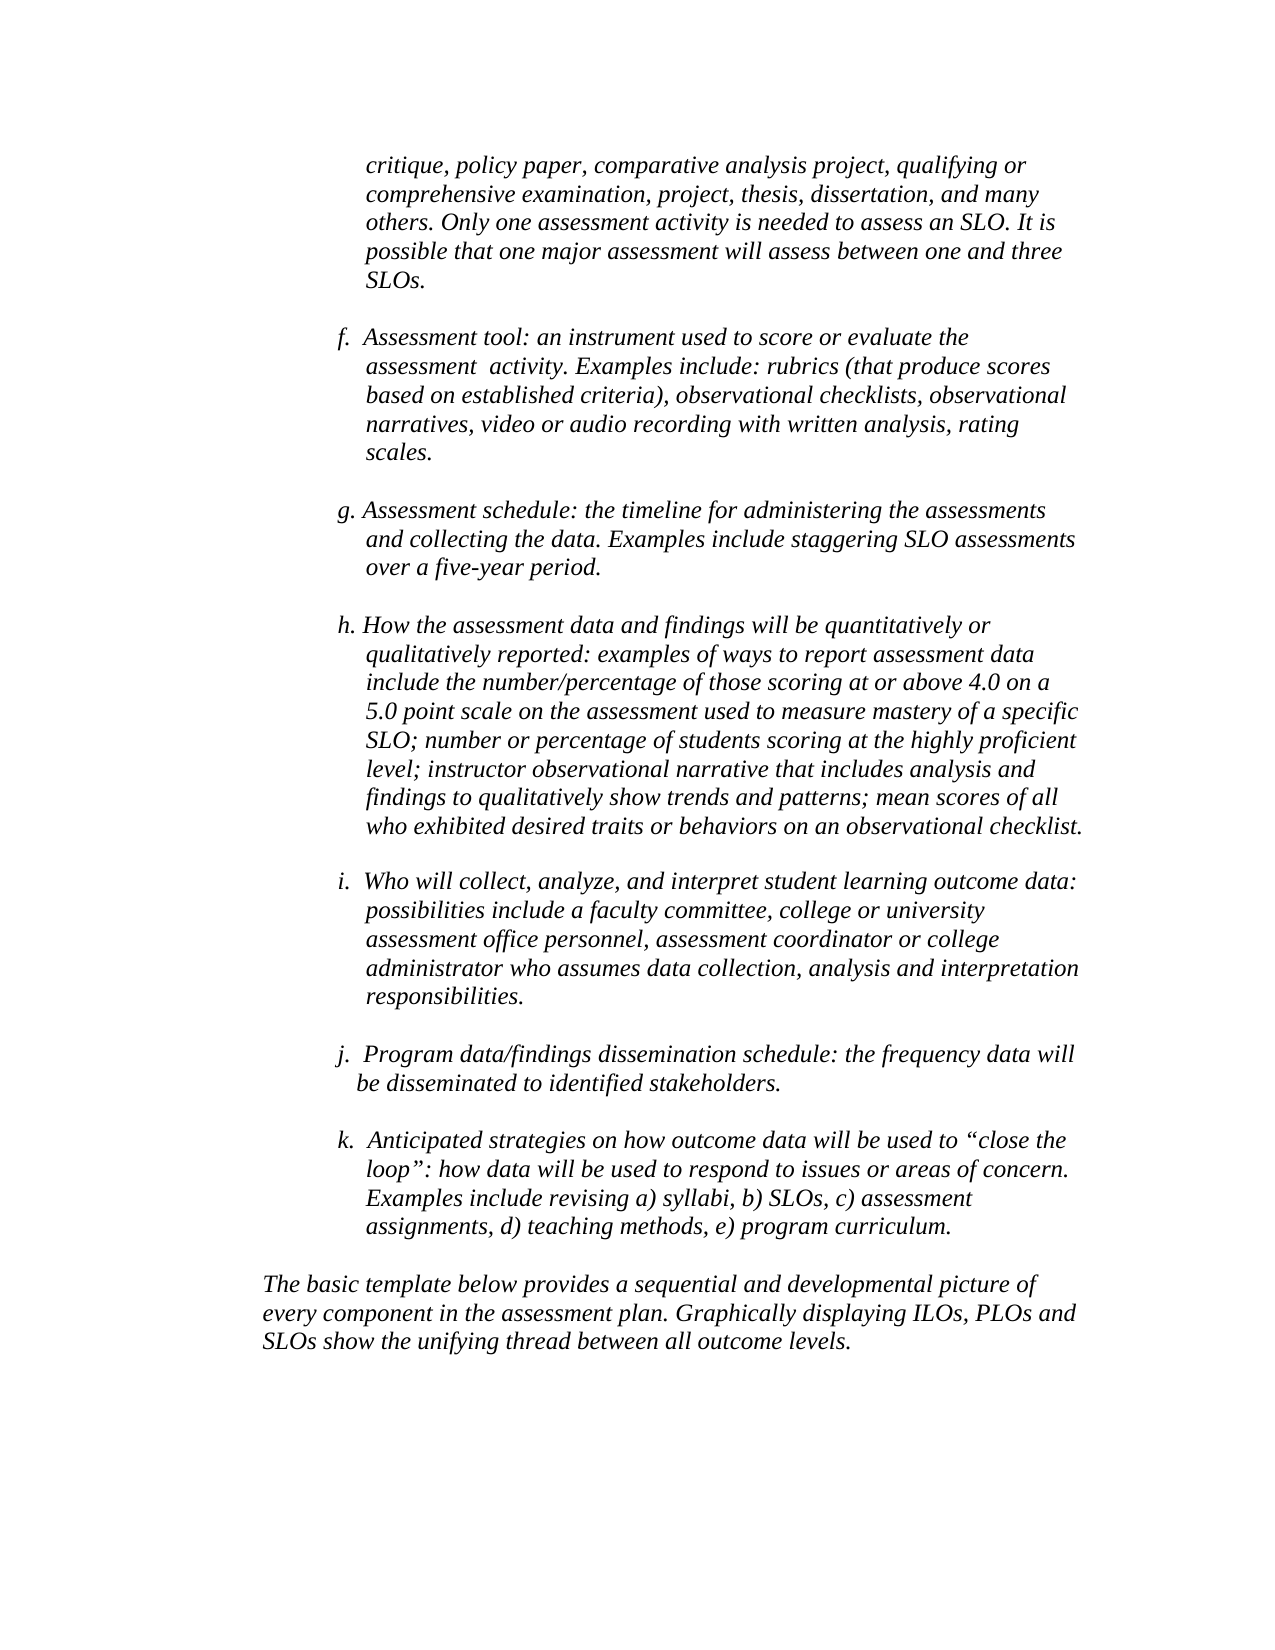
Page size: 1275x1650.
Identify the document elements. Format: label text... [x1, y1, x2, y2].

text f. Assessment tool: an instrument used to score or evaluate the assessment activity. Examples include: rubrics (that produce scores based on established criteria), observational checklists, observational narratives, video or audio recording with written analysis, rating scales. [337, 322, 1087, 466]
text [337, 150, 1087, 294]
text k. Anticipated strategies on how outcome data will be used to “close the loop”: how data will be used to respond to issues or areas of concern. Examples include revising a) syllabi, b) SLOs, c) assessment assignments, d) teaching methods, e) program curriculum. [337, 1125, 1087, 1240]
text j. Program data/findings dissemination schedule: the frequency data will be disseminated to identified stakeholders. [337, 1039, 1087, 1096]
text The basic template below provides a sequential and developmental picture of every component in the assessment plan. Graphically displaying ILOs, PLOs and SLOs show the unifying thread between all outcome levels. [262, 1269, 1087, 1355]
text h. How the assessment data and findings will be quantitatively or qualitatively reported: examples of ways to report assessment data include the number/percentage of those scoring at or above 4.0 on a 5.0 point scale on the assessment used to measure mastery of a specific SLO; number or percentage of students scoring at the highly proficient level; instructor observational narrative that includes analysis and findings to qualitatively show trends and patterns; mean scores of all who exhibited desired traits or behaviors on an observational checklist. [337, 610, 1087, 840]
text g. Assessment schedule: the timeline for administering the assessments and collecting the data. Examples include staggering SLO assessments over a five-year period. [337, 495, 1087, 581]
text i. Who will collect, analyze, and interpret student learning outcome data: possibilities include a faculty committee, college or university assessment office personnel, assessment coordinator or college administrator who assumes data collection, analysis and interpretation responsibilities. [337, 866, 1087, 1010]
